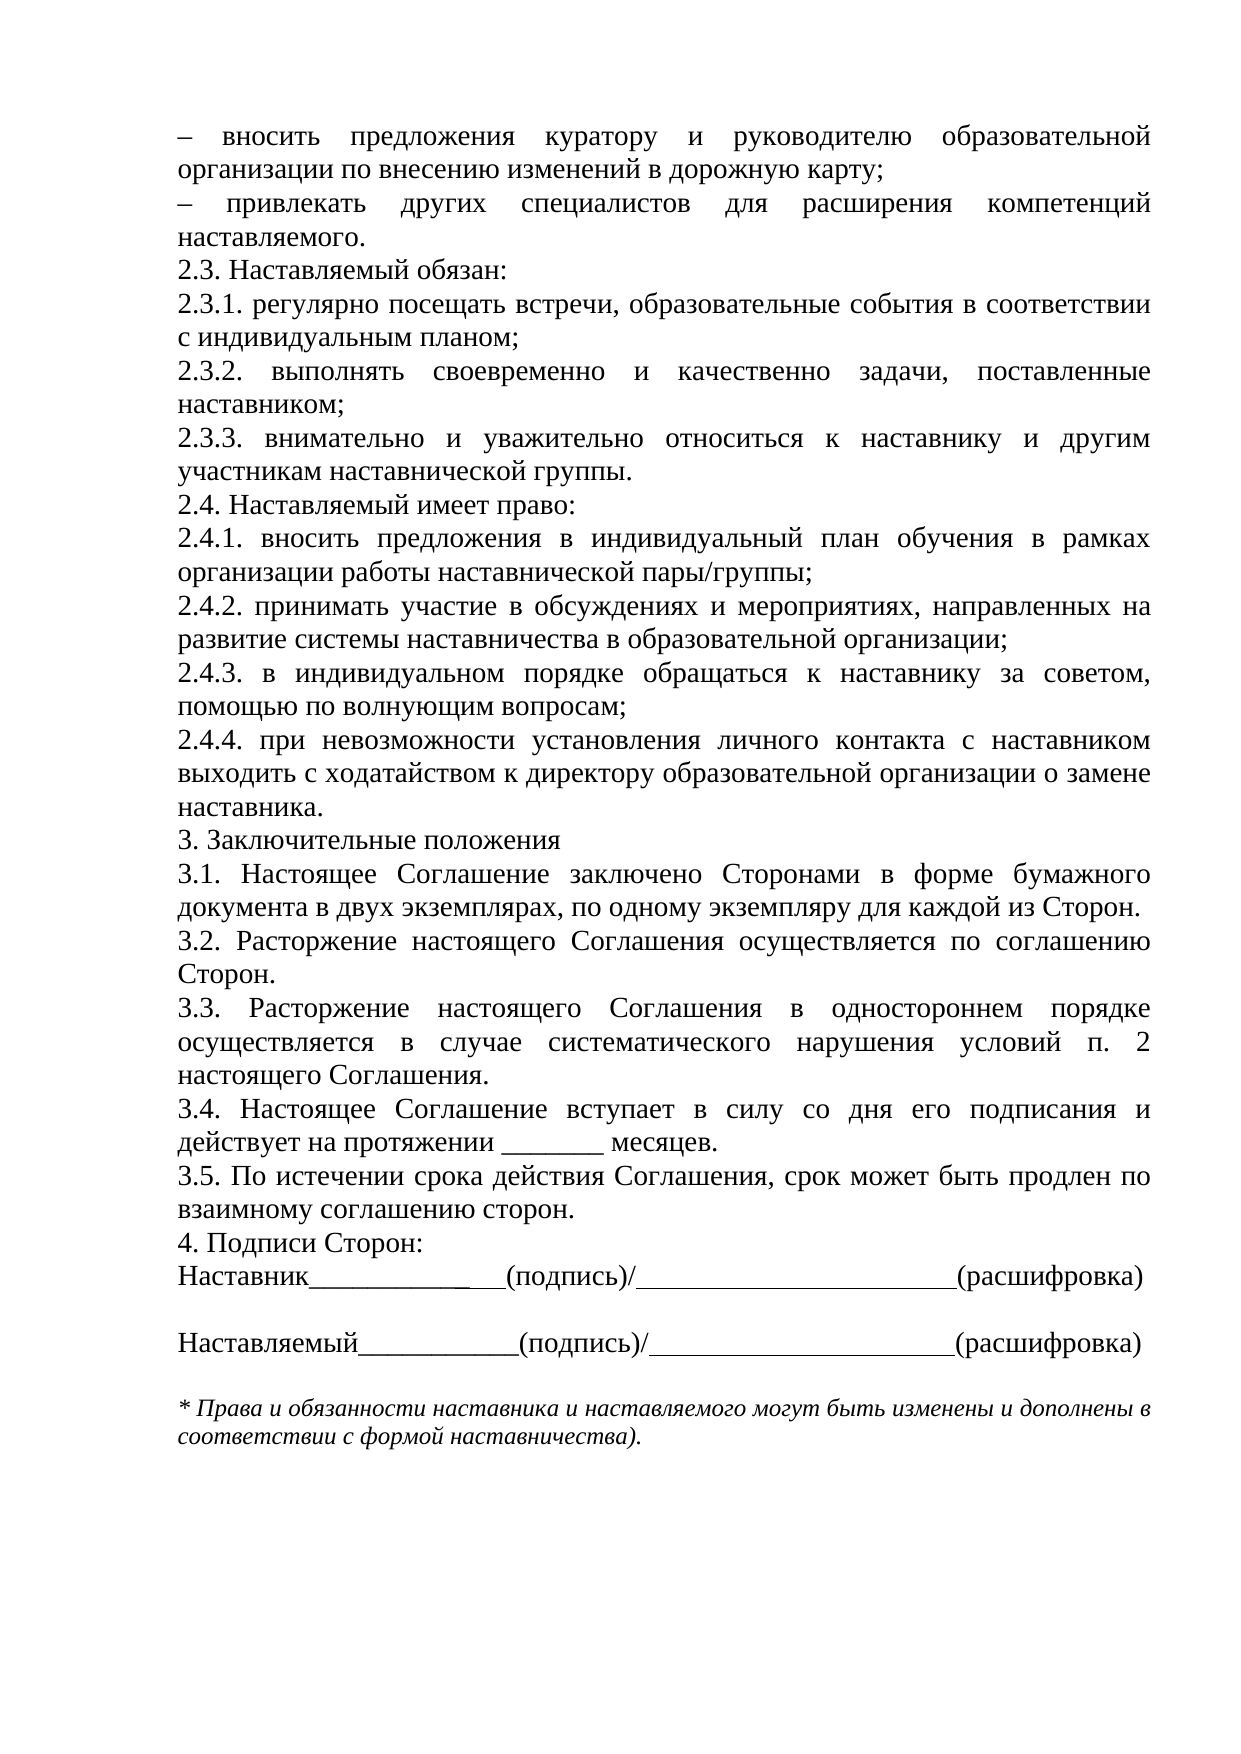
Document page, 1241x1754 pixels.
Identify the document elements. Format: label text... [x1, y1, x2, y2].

text 3.1. Настоящее Соглашение заключено Сторонами в форме бумажного документа в двух экземплярах, по одному экземпляру для каждой из Сторон. [177, 856, 1152, 923]
text 2.4.4. при невозможности установления личного контакта с наставником выходить с ходатайством к директору образовательной организации о замене наставника. [177, 722, 1152, 822]
text – привлекать других специалистов для расширения компетенций наставляемого. [177, 185, 1152, 252]
text 2.4. Наставляемый имеет право: [177, 487, 1152, 521]
text 3.5. По истечении срока действия Соглашения, срок может быть продлен по взаимному соглашению сторон. [177, 1158, 1152, 1225]
text – вносить предложения куратору и руководителю образовательной организации по внесению изменений в дорожную карту; [177, 118, 1152, 185]
text 2.3.1. регулярно посещать встречи, образовательные события в соответствии с индивидуальным планом; [177, 286, 1152, 353]
text 2.3.2. выполнять своевременно и качественно задачи, поставленные наставником; [177, 353, 1152, 420]
text 2.3.3. внимательно и уважительно относиться к наставнику и другим участникам наставнической группы. [177, 420, 1152, 487]
text 4. Подписи Сторон: [177, 1225, 1152, 1258]
text 3. Заключительные положения [177, 822, 1152, 856]
text 3.2. Расторжение настоящего Соглашения осуществляется по соглашению Сторон. [177, 923, 1152, 990]
text 2.4.2. принимать участие в обсуждениях и мероприятиях, направленных на развитие системы наставничества в образовательной организации; [177, 588, 1152, 655]
text 3.3. Расторжение настоящего Соглашения в одностороннем порядке осуществляется в случае систематического нарушения условий п. 2 настоящего Соглашения. [177, 990, 1152, 1091]
text 2.4.3. в индивидуальном порядке обращаться к наставнику за советом, помощью по волнующим вопросам; [177, 655, 1152, 722]
text 2.3. Наставляемый обязан: [177, 252, 1152, 286]
text 2.4.1. вносить предложения в индивидуальный план обучения в рамках организации работы наставнической пары/группы; [177, 521, 1152, 588]
text Наставляемый___________(подпись)/ (расшифровка) [177, 1326, 1152, 1359]
text 3.4. Настоящее Соглашение вступает в силу со дня его подписания и действует на протяжении _______ месяцев. [177, 1091, 1152, 1158]
text Наставник___________ (подпись)/ (расшифровка) [177, 1258, 1152, 1292]
text * Права и обязанности наставника и наставляемого могут быть изменены и дополнены в соответствии с формой наставничества). [177, 1393, 1152, 1450]
